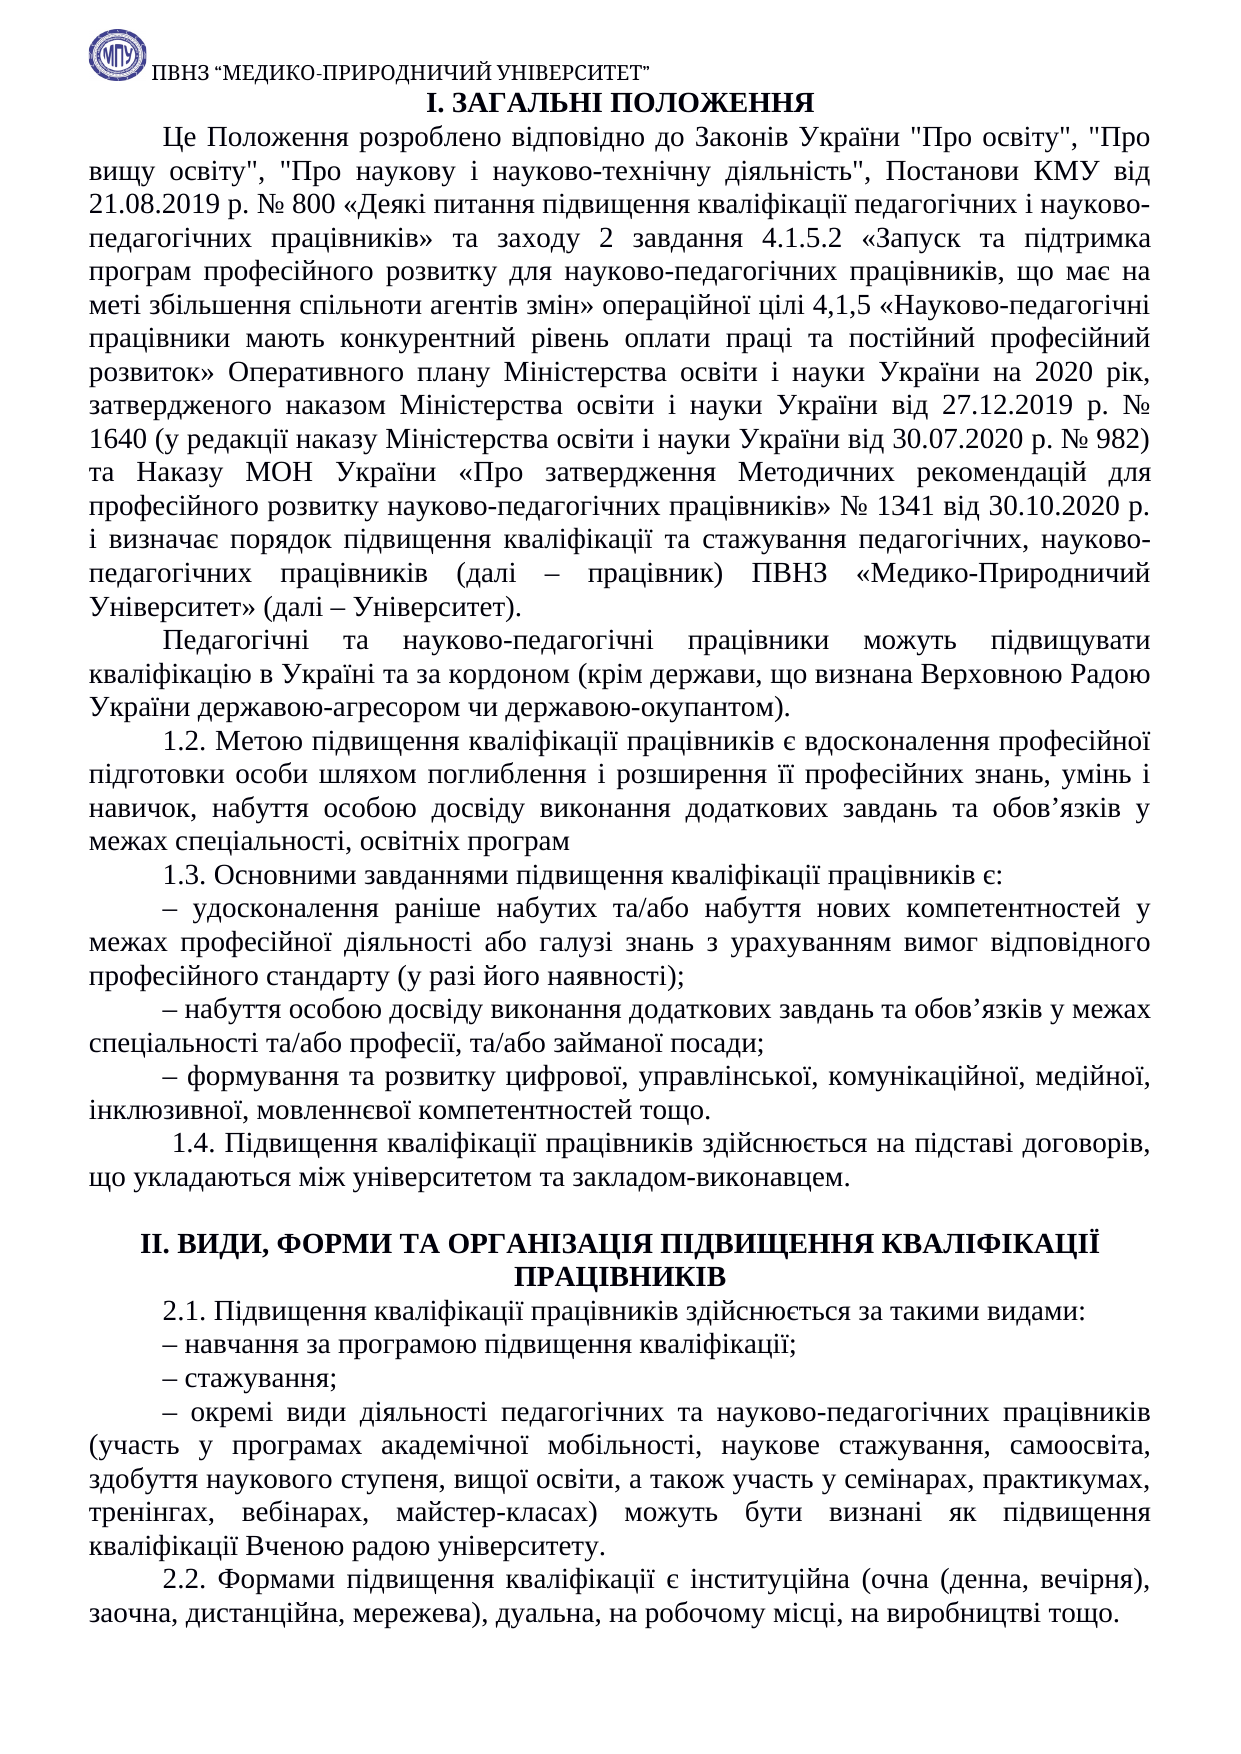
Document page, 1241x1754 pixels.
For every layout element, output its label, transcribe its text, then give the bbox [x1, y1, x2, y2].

text 2.2. Формами підвищення кваліфікації є інституційна (очна (денна, вечірня), заочна, дистанційна, мережева), дуальна, на робочому місці, на виробництві тощо. [89, 1561, 1152, 1628]
text Це Положення розроблено відповідно до Законів України "Про освіту", "Про вищу освіту", "Про наукову і науково-технічну діяльність", Постанови КМУ від 21.08.2019 р. № 800 «Деякі питання підвищення кваліфікації педагогічних і науково-педагогічних працівників» та заходу 2 завдання 4.1.5.2 «Запуск та підтримка програм професійного розвитку для науково-педагогічних працівників, що має на меті збільшення спільноти агентів змін» операційної цілі 4,1,5 «Науково-педагогічні працівники мають конкурентний рівень оплати праці та постійний професійний розвиток» Оперативного плану Міністерства освіти і науки України на 2020 рік, затвердженого наказом Міністерства освіти і науки України від 27.12.2019 р. № 1640 (у редакції наказу Міністерства освіти і науки України від 30.07.2020 р. № 982) та Наказу МОН України «Про затвердження Методичних рекомендацій для професійного розвитку науково-педагогічних працівників» № 1341 від 30.10.2020 р. і визначає порядок підвищення кваліфікації та стажування педагогічних, науково-педагогічних працівників (далі – працівник) ПВНЗ «Медико-Природничий Університет» (далі – Університет). [89, 119, 1152, 622]
text – удосконалення раніше набутих та/або набуття нових компетентностей у межах професійної діяльності або галузі знань з урахуванням вимог відповідного професійного стандарту (у разі його наявності); [89, 891, 1152, 991]
text – навчання за програмою підвищення кваліфікації; [89, 1327, 1152, 1360]
text II. ВИДИ, ФОРМИ ТА ОРГАНІЗАЦІЯ ПІДВИЩЕННЯ КВАЛІФІКАЦІЇ ПРАЦІВНИКІВ [89, 1226, 1152, 1293]
text – формування та розвитку цифрової, управлінської, комунікаційної, медійної, інклюзивної, мовленнєвої компетентностей тощо. [89, 1058, 1152, 1125]
text І. ЗАГАЛЬНІ ПОЛОЖЕННЯ [89, 86, 1152, 119]
text – стажування; [89, 1360, 1152, 1394]
text 1.3. Основними завданнями підвищення кваліфікації працівників є: [89, 857, 1152, 891]
text Педагогічні та науково-педагогічні працівники можуть підвищувати кваліфікацію в Україні та за кордоном (крім держави, що визнана Верховною Радою України державою-агресором чи державою-окупантом). [89, 622, 1152, 723]
text 1.2. Метою підвищення кваліфікації працівників є вдосконалення професійної підготовки особи шляхом поглиблення і розширення її професійних знань, умінь і навичок, набуття особою досвіду виконання додаткових завдань та обов’язків у межах спеціальності, освітніх програм [89, 723, 1152, 857]
text 1.4. Підвищення кваліфікації працівників здійснюється на підставі договорів, що укладаються між університетом та закладом-виконавцем. [89, 1125, 1152, 1192]
text – окремі види діяльності педагогічних та науково-педагогічних працівників (участь у програмах академічної мобільності, наукове стажування, самоосвіта, здобуття наукового ступеня, вищої освіти, а також участь у семінарах, практикумах, тренінгах, вебінарах, майстер-класах) можуть бути визнані як підвищення кваліфікації Вченою радою університету. [89, 1394, 1152, 1561]
picture [88, 29, 147, 81]
text – набуття особою досвіду виконання додаткових завдань та обов’язків у межах спеціальності та/або професії, та/або займаної посади; [89, 991, 1152, 1058]
text 2.1. Підвищення кваліфікації працівників здійснюється за такими видами: [89, 1293, 1152, 1327]
